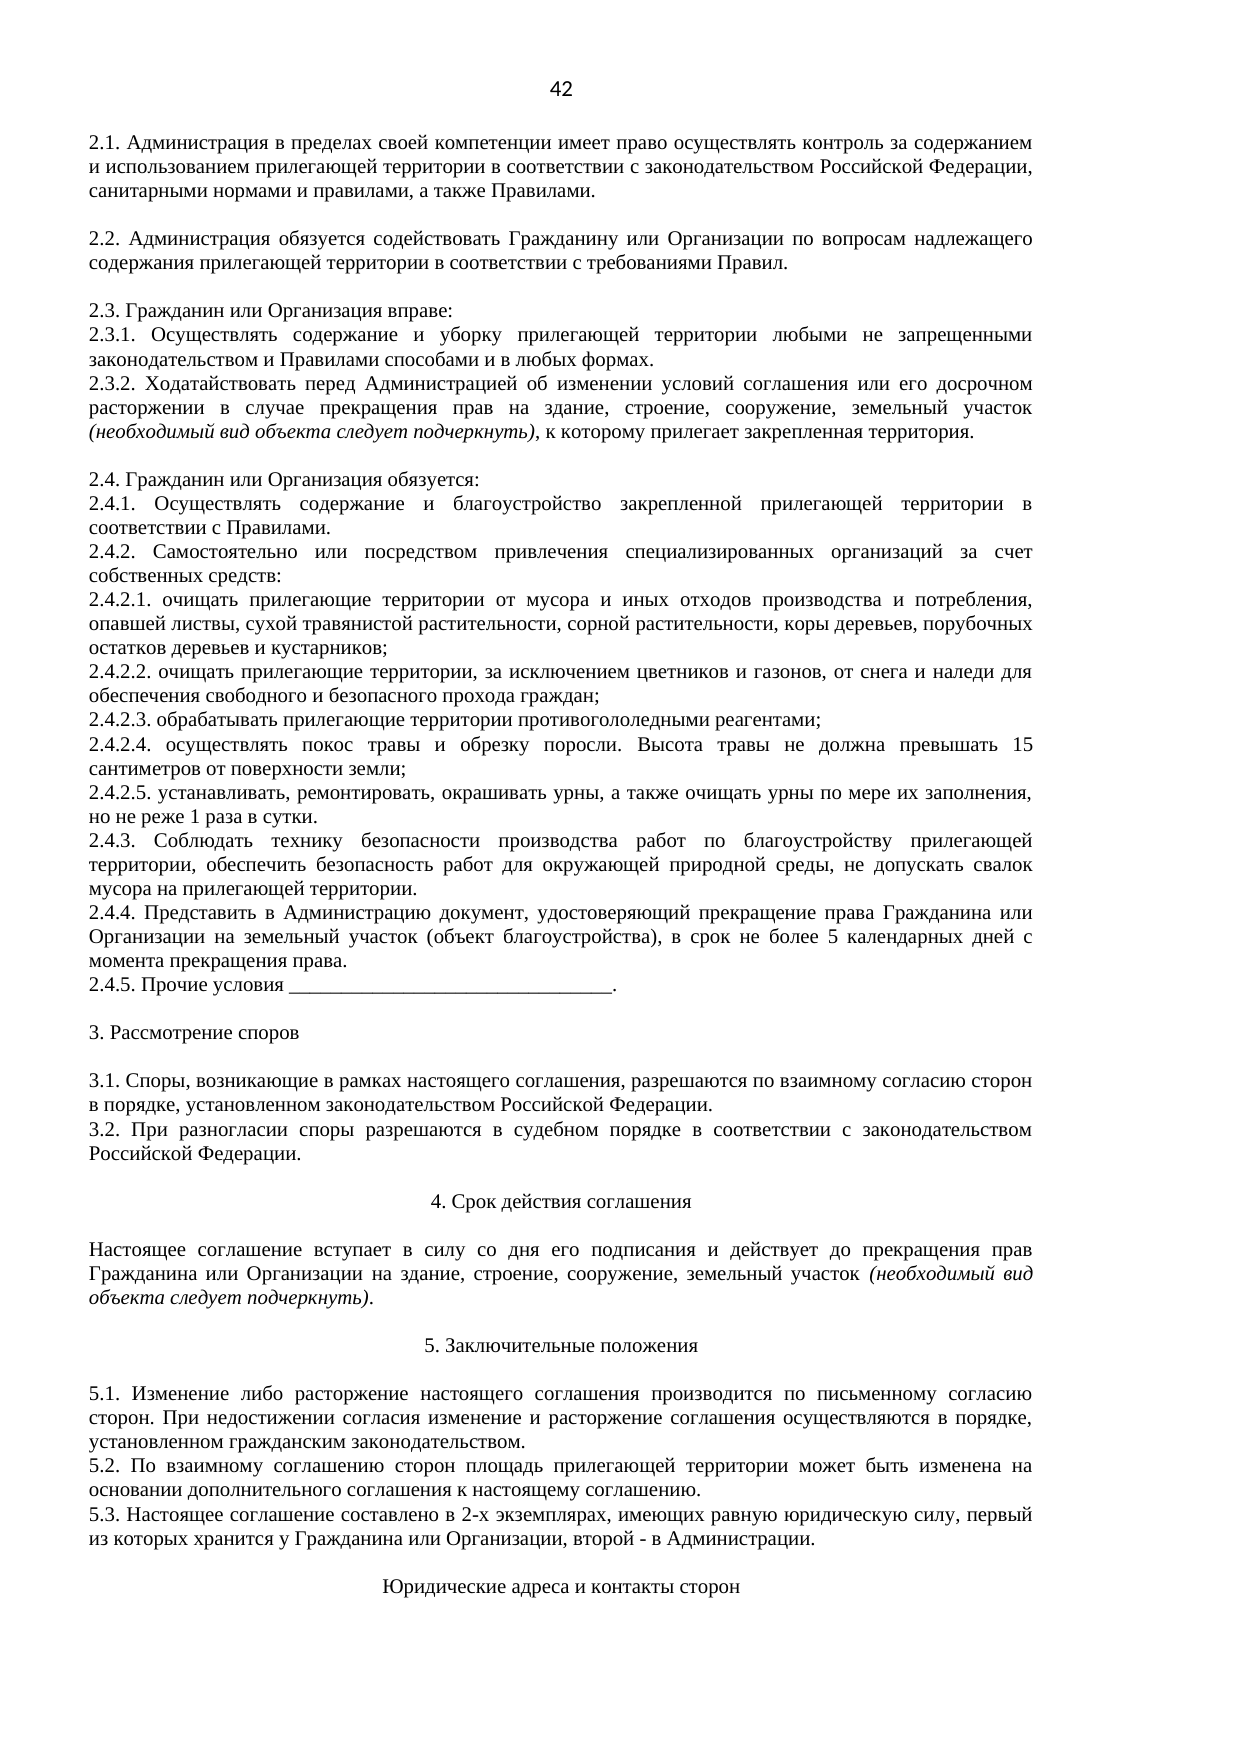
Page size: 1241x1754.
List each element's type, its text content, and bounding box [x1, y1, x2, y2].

text 2.4. Гражданин или Организация обязуется: [89, 467, 1033, 491]
text 2.1. Администрация в пределах своей компетенции имеет право осуществлять контроль за содержанием и использованием прилегающей территории в соответствии с законодательством Российской Федерации, санитарными нормами и правилами, а также Правилами. [89, 130, 1033, 202]
text 5.3. Настоящее соглашение составлено в 2-х экземплярах, имеющих равную юридическую силу, первый из которых хранится у Гражданина или Организации, второй - в Администрации. [89, 1501, 1033, 1549]
text 2.3. Гражданин или Организация вправе: [89, 298, 1033, 322]
text 2.4.1. Осуществлять содержание и благоустройство закрепленной прилегающей территории в соответствии с Правилами. [89, 491, 1033, 539]
text 2.4.2. Самостоятельно или посредством привлечения специализированных организаций за счет собственных средств: [89, 539, 1033, 587]
text 2.4.2.2. очищать прилегающие территории, за исключением цветников и газонов, от снега и наледи для обеспечения свободного и безопасного прохода граждан; [89, 659, 1033, 707]
text 2.2. Администрация обязуется содействовать Гражданину или Организации по вопросам надлежащего содержания прилегающей территории в соответствии с требованиями Правил. [89, 226, 1033, 274]
text 5.1. Изменение либо расторжение настоящего соглашения производится по письменному согласию сторон. При недостижении согласия изменение и расторжение соглашения осуществляются в порядке, установленном гражданским законодательством. [89, 1381, 1033, 1453]
text 3.1. Споры, возникающие в рамках настоящего соглашения, разрешаются по взаимному согласию сторон в порядке, установленном законодательством Российской Федерации. [89, 1068, 1033, 1116]
text 2.4.4. Представить в Администрацию документ, удостоверяющий прекращение права Гражданина или Организации на земельный участок (объект благоустройства), в срок не более 5 календарных дней с момента прекращения права. [89, 900, 1033, 972]
text 2.4.2.1. очищать прилегающие территории от мусора и иных отходов производства и потребления, опавшей листвы, сухой травянистой растительности, сорной растительности, коры деревьев, порубочных остатков деревьев и кустарников; [89, 587, 1033, 659]
text 2.4.2.4. осуществлять покос травы и обрезку поросли. Высота травы не должна превышать 15 сантиметров от поверхности земли; [89, 731, 1033, 779]
text 2.4.5. Прочие условия _______________________________. [89, 972, 1033, 996]
text 2.3.1. Осуществлять содержание и уборку прилегающей территории любыми не запрещенными законодательством и Правилами способами и в любых формах. [89, 322, 1033, 371]
text 4. Срок действия соглашения [89, 1189, 1033, 1213]
text 2.4.3. Соблюдать технику безопасности производства работ по благоустройству прилегающей территории, обеспечить безопасность работ для окружающей природной среды, не допускать свалок мусора на прилегающей территории. [89, 828, 1033, 900]
text Юридические адреса и контакты сторон [89, 1574, 1033, 1598]
text 5.2. По взаимному соглашению сторон площадь прилегающей территории может быть изменена на основании дополнительного соглашения к настоящему соглашению. [89, 1453, 1033, 1501]
text Настоящее соглашение вступает в силу со дня его подписания и действует до прекращения прав Гражданина или Организации на здание, строение, сооружение, земельный участок (необходимый вид объекта следует подчеркнуть). [89, 1237, 1033, 1309]
text 2.3.2. Ходатайствовать перед Администрацией об изменении условий соглашения или его досрочном расторжении в случае прекращения прав на здание, строение, сооружение, земельный участок (необходимый вид объекта следует подчеркнуть), к которому прилегает закрепленная территория. [89, 371, 1033, 443]
text 3. Рассмотрение споров [89, 1020, 1033, 1044]
text 2.4.2.5. устанавливать, ремонтировать, окрашивать урны, а также очищать урны по мере их заполнения, но не реже 1 раза в сутки. [89, 779, 1033, 828]
text 3.2. При разногласии споры разрешаются в судебном порядке в соответствии с законодательством Российской Федерации. [89, 1116, 1033, 1164]
text 2.4.2.3. обрабатывать прилегающие территории противогололедными реагентами; [89, 707, 1033, 731]
text 5. Заключительные положения [89, 1333, 1033, 1357]
